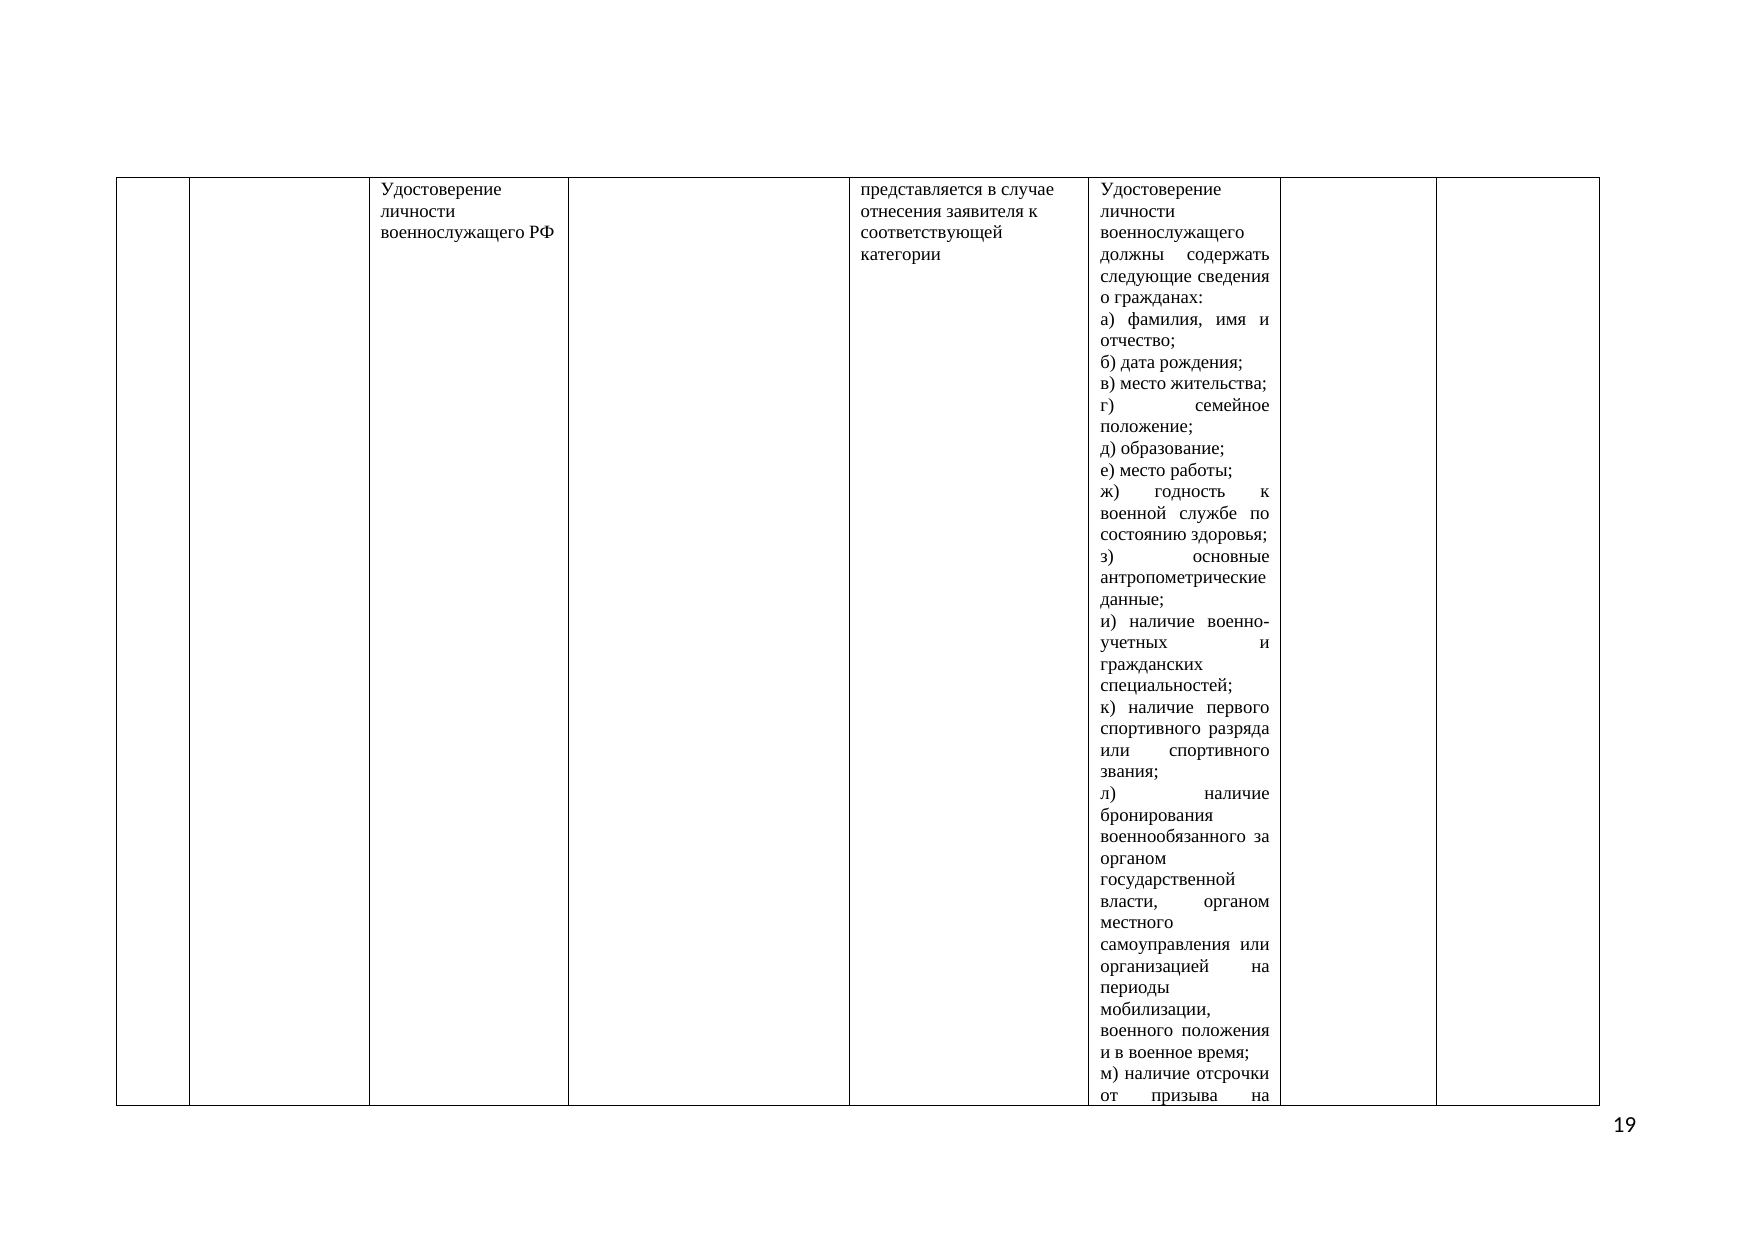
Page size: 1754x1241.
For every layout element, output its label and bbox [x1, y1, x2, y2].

table_cell [569, 178, 849, 1105]
table_cell [850, 178, 1088, 1105]
table_cell [370, 178, 568, 1105]
table_cell [1089, 178, 1280, 1105]
